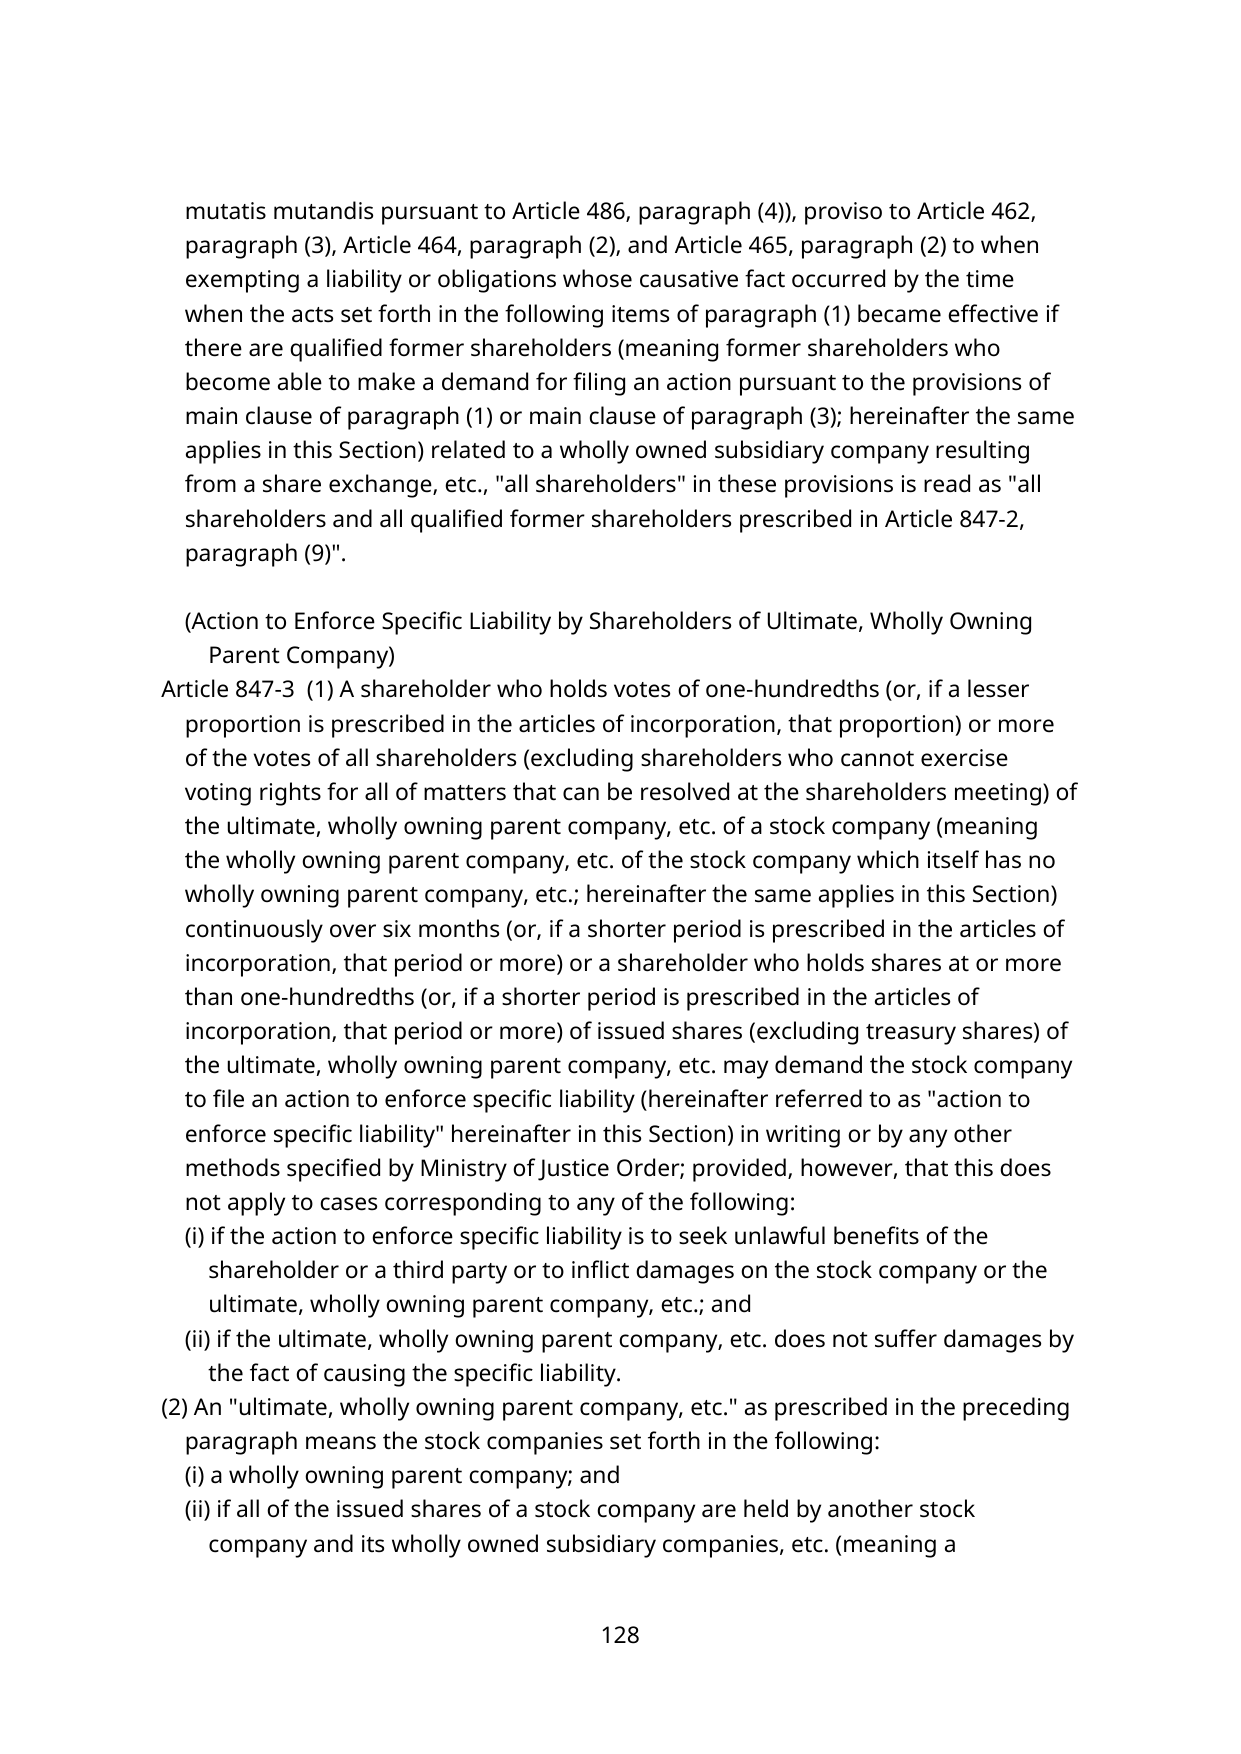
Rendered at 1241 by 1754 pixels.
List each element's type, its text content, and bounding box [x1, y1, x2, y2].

text (i) if the action to enforce specific liability is to seek unlawful benefits of the shareholder or a third party or to inflict damages on the stock company or the ultimate, wholly owning parent company, etc.; and [184, 1219, 1079, 1321]
text (ii) if the ultimate, wholly owning parent company, etc. does not suffer damages by the fact of causing the specific liability. [184, 1321, 1079, 1389]
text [184, 1492, 1079, 1560]
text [161, 194, 1079, 569]
text (Action to Enforce Specific Liability by Shareholders of Ultimate, Wholly Owning Parent Company) [184, 604, 1079, 672]
text Article 847-3 (1) A shareholder who holds votes of one-hundredths (or, if a lesser proportion is prescribed in the articles of incorporation, that proportion) or more of the votes of all shareholders (excluding shareholders who cannot exercise voting rights for all of matters that can be resolved at the shareholders meeting) of the ultimate, wholly owning parent company, etc. of a stock company (meaning the wholly owning parent company, etc. of the stock company which itself has no wholly owning parent company, etc.; hereinafter the same applies in this Section) continuously over six months (or, if a shorter period is prescribed in the articles of incorporation, that period or more) or a shareholder who holds shares at or more than one-hundredths (or, if a shorter period is prescribed in the articles of incorporation, that period or more) of issued shares (excluding treasury shares) of the ultimate, wholly owning parent company, etc. may demand the stock company to file an action to enforce specific liability (hereinafter referred to as "action to enforce specific liability" hereinafter in this Section) in writing or by any other methods specified by Ministry of Justice Order; provided, however, that this does not apply to cases corresponding to any of the following: [161, 672, 1079, 1219]
text (2) An "ultimate, wholly owning parent company, etc." as prescribed in the preceding paragraph means the stock companies set forth in the following: [161, 1389, 1079, 1458]
text (i) a wholly owning parent company; and [184, 1458, 1079, 1492]
